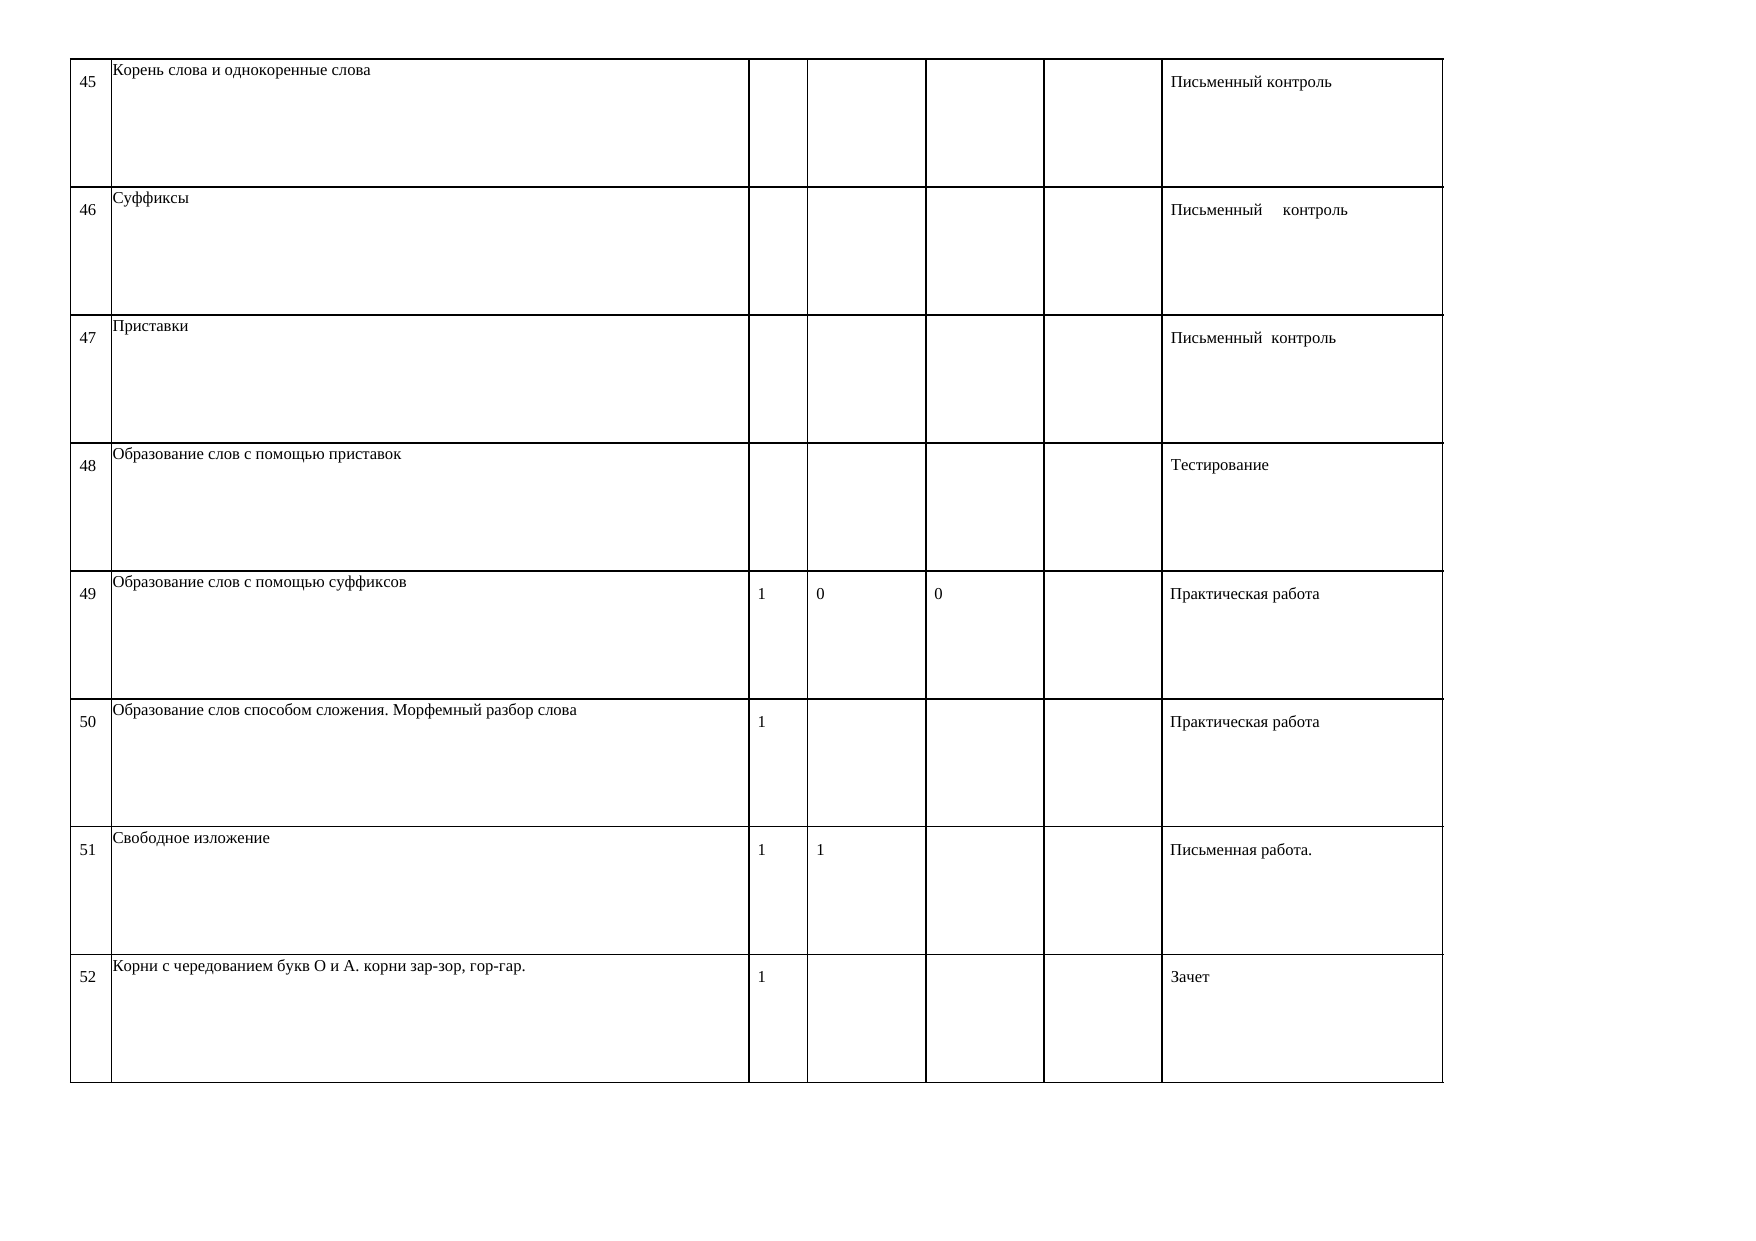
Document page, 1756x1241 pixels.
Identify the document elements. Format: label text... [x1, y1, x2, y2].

table_cell Зачет [1163, 955, 1442, 1082]
table_cell [1045, 700, 1161, 826]
table_cell 1 [750, 572, 807, 698]
table_cell [750, 60, 807, 186]
table_cell Приставки [112, 316, 748, 442]
table_cell 49 [71, 572, 111, 698]
table_cell Письменный контроль [1163, 60, 1442, 186]
table_cell [927, 188, 1043, 314]
table_cell [927, 444, 1043, 570]
table_cell [1045, 444, 1161, 570]
table_cell [750, 444, 807, 570]
table_cell 0 [808, 572, 925, 698]
table_cell Письменный контроль [1163, 188, 1442, 314]
table_cell [808, 955, 925, 1082]
table_cell [808, 444, 925, 570]
table_cell [1045, 955, 1161, 1082]
table_cell [927, 955, 1043, 1082]
table_cell 51 [71, 827, 111, 954]
table_cell 52 [71, 955, 111, 1082]
table_cell Свободное изложение [112, 827, 748, 954]
table_cell [1045, 188, 1161, 314]
table_cell [1045, 572, 1161, 698]
table_cell 1 [750, 827, 807, 954]
table_cell Суффиксы [112, 188, 748, 314]
table_cell Корни с чередованием букв О и А. корни зар-зор, гор-гар. [112, 955, 748, 1082]
table_cell [808, 60, 925, 186]
table_cell [927, 60, 1043, 186]
table_cell 50 [71, 700, 111, 826]
table_cell [927, 700, 1043, 826]
table_cell [1045, 827, 1161, 954]
table_cell 1 [808, 827, 925, 954]
table_cell 0 [927, 572, 1043, 698]
table_cell 45 [71, 60, 111, 186]
table_cell Тестирование [1163, 444, 1442, 570]
table_cell [808, 188, 925, 314]
table_cell [927, 827, 1043, 954]
table_cell 1 [750, 955, 807, 1082]
table_cell 47 [71, 316, 111, 442]
table_cell Письменный контроль [1163, 316, 1442, 442]
table_cell Образование слов с помощью суффиксов [112, 572, 748, 698]
table_cell Практическая работа [1163, 700, 1442, 826]
table_cell Практическая работа [1163, 572, 1442, 698]
table_cell [927, 316, 1043, 442]
table_cell [1045, 60, 1161, 186]
table_cell [1045, 316, 1161, 442]
table_cell 1 [750, 700, 807, 826]
table_cell Корень слова и однокоренные слова [112, 60, 748, 186]
table_cell 46 [71, 188, 111, 314]
table_cell Образование слов с помощью приставок [112, 444, 748, 570]
table_cell [808, 700, 925, 826]
table_cell [750, 316, 807, 442]
table_cell [808, 316, 925, 442]
table_cell 48 [71, 444, 111, 570]
table_cell [750, 188, 807, 314]
table_cell Образование слов способом сложения. Морфемный разбор слова [112, 700, 748, 826]
table_cell Письменная работа. [1163, 827, 1442, 954]
